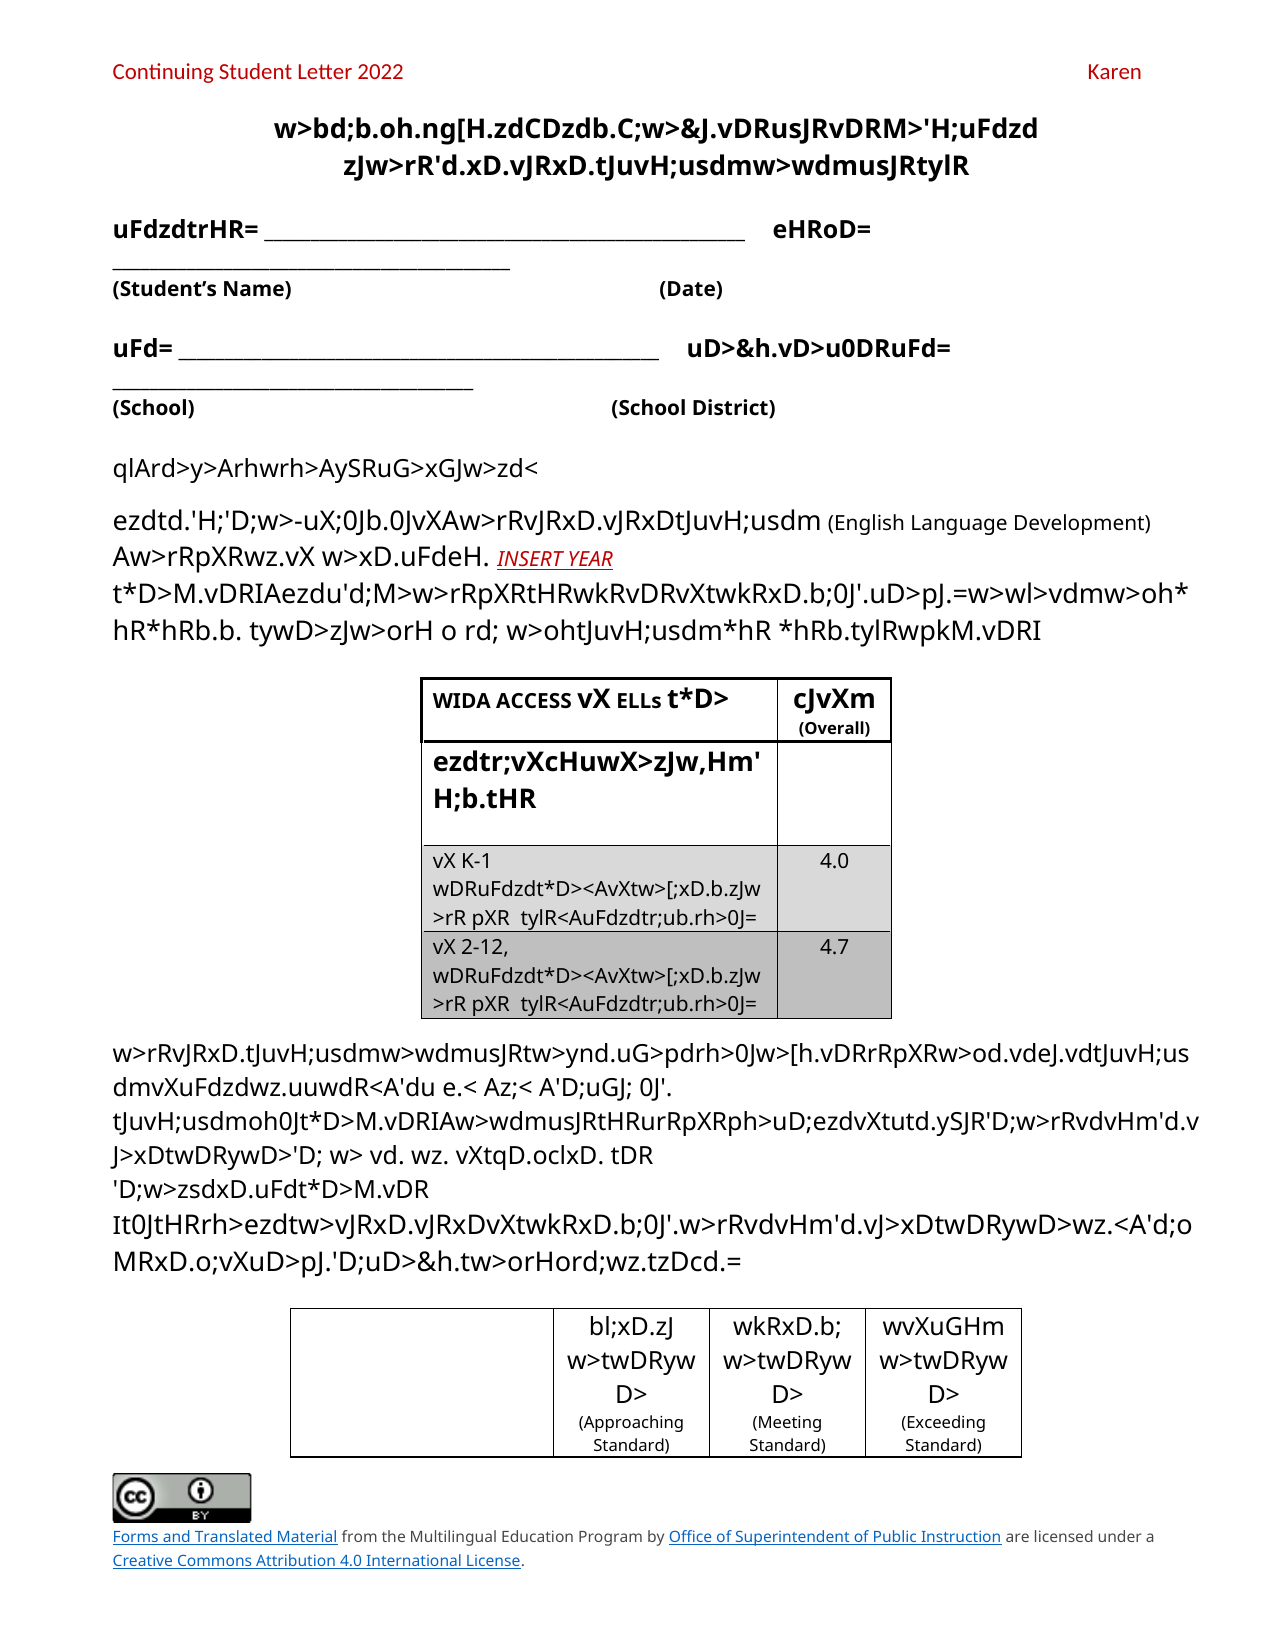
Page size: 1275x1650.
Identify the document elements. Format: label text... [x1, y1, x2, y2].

table_header cJvXm (Overall) [778, 680, 890, 739]
table_header wkRxD.b; w>twDRywD> (Meeting Standard) [710, 1309, 865, 1456]
table_cell 4.0 [778, 845, 891, 931]
picture [112, 1473, 252, 1523]
text zJw>rR'd.xD.vJRxD.tJuvH;usdmw>wdmusJRtylR [112, 147, 1200, 211]
table_header [291, 1309, 553, 1456]
table_cell 4.7 [778, 931, 891, 1018]
text w>bd;b.oh.ng[H.zdCDzdb.C;w>&J.vDRusJRvDRM>'H;uFdzd [112, 110, 1200, 147]
text (Student’s Name) (Date) [112, 274, 1200, 302]
text w>rRvJRxD.tJuvH;usdmw>wdmusJRtw>ynd.uG>pdrh>0Jw>[h.vDRrRpXRw>od.vdeJ.vdtJuvH;usdmvXuFdzdwz.uuwdR<A'du e.< Az;< A'D;uGJ; 0J'. tJuvH;usdmoh0Jt*D>M.vDRIAw>wdmusJRtHRurRpXRph>uD;ezdvXtutd.ySJR'D;w>rRvdvHm'd.vJ>xDtwDRywD>'D; w> vd. wz. vXtqD.oclxD. tDR 'D;w>zsdxD.uFdt*D>M.vDRIt0JtHRrh>ezdtw>vJRxD.vJRxDvXtwkRxD.b;0J'.w>rRvdvHm'd.vJ>xDtwDRywD>wz.<A'd;oMRxD.o;vXuD>pJ.'D;uD>&h.tw>orHord;wz.tzDcd.= [112, 1035, 1200, 1279]
table_cell vX 2-12, wDRuFdzdt*D><AvXtw>[;xD.b.zJw>rR pXR tylR<AuFdzdtr;ub.rh>0J= [422, 931, 777, 1018]
table_cell [778, 743, 891, 845]
table_header bl;xD.zJ w>twDRywD> (Approaching Standard) [554, 1309, 709, 1456]
text (School) (School District) [112, 393, 1200, 422]
text uFdzdtrHR= ____________________________________________________ eHRoD= ___________________________________________ [112, 211, 1200, 274]
text ezdtd.'H;'D;w>-uX;0Jb.0JvXAw>rRvJRxD.vJRxDtJuvH;usdm (English Language Development) Aw>rRpXRwz.vX w>xD.uFdeH. INSERT YEAR t*D>M.vDRIAezdu'd;M>w>rRpXRtHRwkRvDRvXtwkRxD.b;0J'.uD>pJ.=w>wl>vdmw>oh*hR*hRb.b. tywD>zJw>orH o rd; w>ohtJuvH;usdm*hR *hRb.tylRwpkM.vDRI [112, 501, 1200, 648]
table_header wvXuGHm w>twDRywD> (Exceeding Standard) [866, 1309, 1021, 1456]
table_header WIDA ACCESS vX ELLs t*D> [423, 680, 777, 739]
text uFd= ____________________________________________________ uD>&h.vD>u0DRuFd= _______________________________________ [112, 302, 1200, 393]
table_cell ezdtr;vXcHuwX>zJw,Hm'H;b.tHR [422, 740, 777, 845]
text qlArd>y>Arhwrh>AySRuG>xGJw>zd< [112, 450, 1200, 484]
table_cell vX K-1 wDRuFdzdt*D><AvXtw>[;xD.b.zJw>rR pXR tylR<AuFdzdtr;ub.rh>0J= [422, 845, 777, 931]
